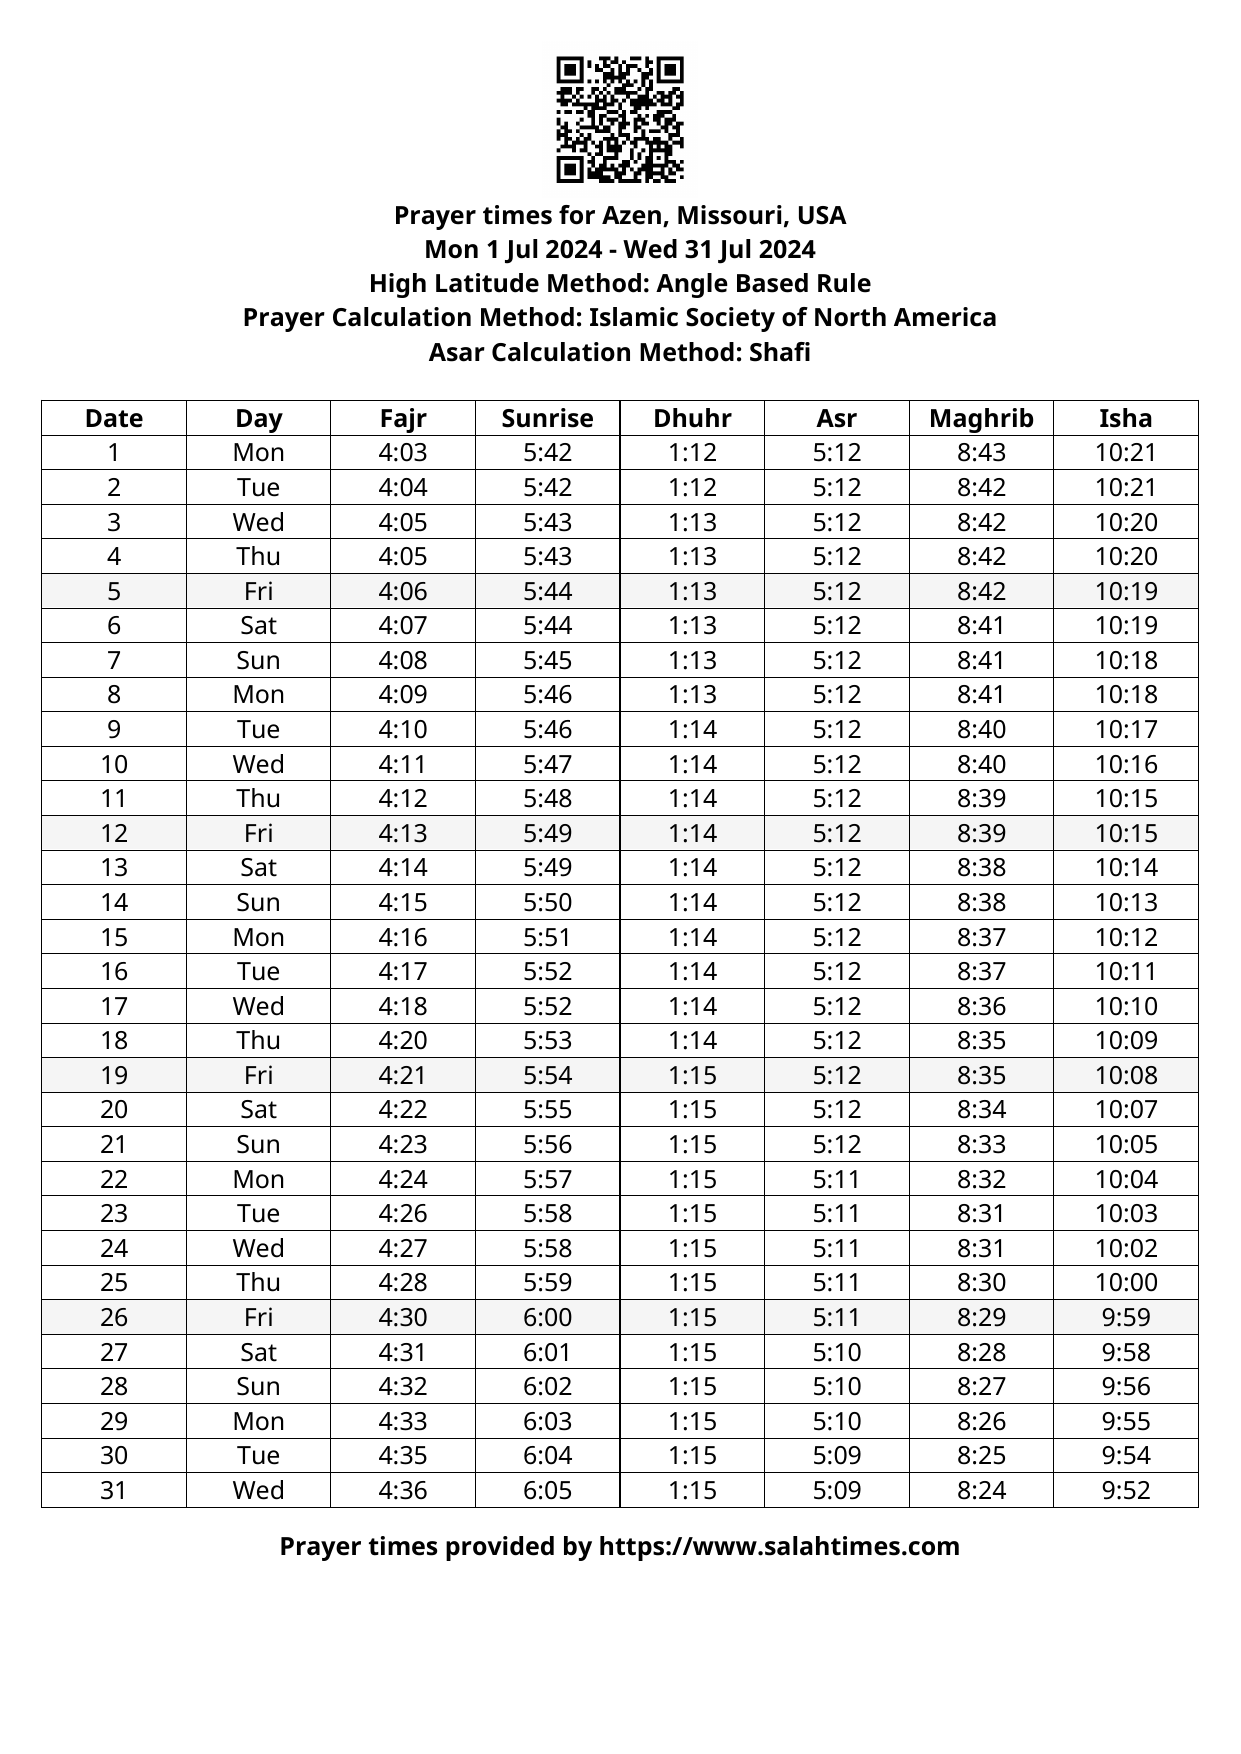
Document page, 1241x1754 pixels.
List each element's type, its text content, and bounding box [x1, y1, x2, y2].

table_cell 4:17 [331, 954, 475, 988]
table_cell 5:11 [765, 1266, 909, 1299]
table_cell 8:42 [910, 505, 1053, 538]
table_cell 1:15 [621, 1127, 764, 1161]
table_cell 5:11 [765, 1196, 909, 1230]
table_cell 1:14 [621, 1024, 764, 1057]
table_cell Mon [187, 436, 330, 469]
table_cell 5:49 [476, 816, 619, 849]
table_cell 1:14 [621, 954, 764, 988]
table_cell 9:59 [1054, 1300, 1198, 1334]
table_cell Wed [187, 1231, 330, 1264]
table_cell 4 [42, 539, 186, 573]
text Mon 1 Jul 2024 - Wed 31 Jul 2024 [42, 232, 1198, 266]
table_cell 10:03 [1054, 1196, 1198, 1230]
table_cell 4:23 [331, 1127, 475, 1161]
table_cell 8:42 [910, 539, 1053, 573]
table_cell 4:20 [331, 1024, 475, 1057]
table_cell 5:52 [476, 954, 619, 988]
table_cell 8:27 [910, 1369, 1053, 1403]
table_cell 5:12 [765, 436, 909, 469]
table_cell 1:15 [621, 1404, 764, 1437]
text Prayer Calculation Method: Islamic Society of North America [42, 300, 1198, 334]
table_cell 6:03 [476, 1404, 619, 1437]
table_cell 10:21 [1054, 470, 1198, 504]
table_cell 23 [42, 1196, 186, 1230]
table_cell 1:13 [621, 609, 764, 642]
table_cell 5:42 [476, 470, 619, 504]
table_cell 5:43 [476, 505, 619, 538]
table_cell 10:19 [1054, 574, 1198, 607]
table_cell Mon [187, 920, 330, 953]
table_cell 5:48 [476, 781, 619, 815]
table_cell 1:12 [621, 470, 764, 504]
table_cell Sun [187, 885, 330, 919]
table_cell Sat [187, 1093, 330, 1126]
table_cell 6:05 [476, 1473, 619, 1507]
table_cell 22 [42, 1162, 186, 1195]
table_cell 5:12 [765, 1024, 909, 1057]
table_cell 10:18 [1054, 678, 1198, 711]
table_cell 4:13 [331, 816, 475, 849]
table_cell 1:14 [621, 747, 764, 780]
table_cell 5:12 [765, 1058, 909, 1092]
text Prayer times for Azen, Missouri, USA [42, 198, 1198, 232]
table_cell 4:08 [331, 643, 475, 677]
table_cell Wed [187, 989, 330, 1022]
table_cell 26 [42, 1300, 186, 1334]
table_cell 5 [42, 574, 186, 607]
table_cell 10:20 [1054, 539, 1198, 573]
table_cell 1:14 [621, 816, 764, 849]
table_cell 5:47 [476, 747, 619, 780]
table_cell 8:31 [910, 1196, 1053, 1230]
table_cell Wed [187, 747, 330, 780]
table_cell 4:32 [331, 1369, 475, 1403]
table_cell 10:00 [1054, 1266, 1198, 1299]
table_cell Mon [187, 1162, 330, 1195]
table_cell 5:12 [765, 574, 909, 607]
table_cell 5:46 [476, 712, 619, 746]
table_cell 5:12 [765, 885, 909, 919]
table_cell 19 [42, 1058, 186, 1092]
table_cell 8:35 [910, 1058, 1053, 1092]
table_cell 5:10 [765, 1369, 909, 1403]
table_cell Wed [187, 1473, 330, 1507]
table_cell 9:52 [1054, 1473, 1198, 1507]
table_cell 8:39 [910, 781, 1053, 815]
table_cell 5:49 [476, 851, 619, 884]
table_cell 5:12 [765, 539, 909, 573]
picture [542, 41, 699, 198]
table_cell 5:12 [765, 920, 909, 953]
table_cell 10:10 [1054, 989, 1198, 1022]
table_cell 4:36 [331, 1473, 475, 1507]
table_cell 5:50 [476, 885, 619, 919]
table_cell 5:09 [765, 1473, 909, 1507]
table_cell 10:05 [1054, 1127, 1198, 1161]
table_cell 8:41 [910, 678, 1053, 711]
table_cell 10:11 [1054, 954, 1198, 988]
table_cell 4:12 [331, 781, 475, 815]
table_cell 20 [42, 1093, 186, 1126]
table_cell 5:58 [476, 1231, 619, 1264]
table_cell 5:12 [765, 470, 909, 504]
table_cell 8:28 [910, 1335, 1053, 1368]
table_cell Tue [187, 954, 330, 988]
table_cell 10:20 [1054, 505, 1198, 538]
table_cell 16 [42, 954, 186, 988]
table_cell 29 [42, 1404, 186, 1437]
table_cell 1:13 [621, 643, 764, 677]
table_cell 5:12 [765, 678, 909, 711]
table_cell 21 [42, 1127, 186, 1161]
table_cell 4:28 [331, 1266, 475, 1299]
table_cell 1:14 [621, 851, 764, 884]
table_cell 31 [42, 1473, 186, 1507]
table_cell 8:37 [910, 954, 1053, 988]
table_cell 8:37 [910, 920, 1053, 953]
table_cell 13 [42, 851, 186, 884]
table_cell 10:12 [1054, 920, 1198, 953]
text Prayer times provided by https://www.salahtimes.com [42, 1528, 1198, 1563]
table_cell Thu [187, 1024, 330, 1057]
table_cell 8:33 [910, 1127, 1053, 1161]
table_cell 1:12 [621, 436, 764, 469]
table_cell 8:29 [910, 1300, 1053, 1334]
table_cell Tue [187, 712, 330, 746]
table_cell 4:10 [331, 712, 475, 746]
table_cell 17 [42, 989, 186, 1022]
table_cell 1:15 [621, 1335, 764, 1368]
table_cell Sun [187, 1127, 330, 1161]
table_cell 5:55 [476, 1093, 619, 1126]
table_cell Tue [187, 470, 330, 504]
table_cell 1:15 [621, 1162, 764, 1195]
table_cell Wed [187, 505, 330, 538]
table_cell 8:34 [910, 1093, 1053, 1126]
text Asar Calculation Method: Shafi [42, 334, 1198, 368]
table_cell 27 [42, 1335, 186, 1368]
table_cell 11 [42, 781, 186, 815]
table_cell 10:13 [1054, 885, 1198, 919]
table_cell 8:31 [910, 1231, 1053, 1264]
table_cell 4:33 [331, 1404, 475, 1437]
table_cell Sat [187, 851, 330, 884]
table_cell 1:15 [621, 1439, 764, 1472]
table_cell 5:54 [476, 1058, 619, 1092]
table_cell 5:12 [765, 851, 909, 884]
table_cell 5:44 [476, 609, 619, 642]
table_cell 4:11 [331, 747, 475, 780]
table_cell 1:13 [621, 574, 764, 607]
table_cell 8:43 [910, 436, 1053, 469]
table_cell 1:15 [621, 1266, 764, 1299]
table_cell Fri [187, 1058, 330, 1092]
table_cell 5:12 [765, 954, 909, 988]
table_cell 5:12 [765, 747, 909, 780]
table_cell 8:35 [910, 1024, 1053, 1057]
table_cell 25 [42, 1266, 186, 1299]
table_cell 8:38 [910, 851, 1053, 884]
table_cell 8:42 [910, 574, 1053, 607]
table_cell 10:15 [1054, 781, 1198, 815]
table_cell 5:12 [765, 1127, 909, 1161]
table_cell 4:06 [331, 574, 475, 607]
table_cell 28 [42, 1369, 186, 1403]
table_cell 1:14 [621, 989, 764, 1022]
table_cell 8:25 [910, 1439, 1053, 1472]
table_cell 10:16 [1054, 747, 1198, 780]
table_cell 8:41 [910, 643, 1053, 677]
table_cell 7 [42, 643, 186, 677]
table_cell 1:15 [621, 1058, 764, 1092]
table_cell 3 [42, 505, 186, 538]
table_cell 5:10 [765, 1335, 909, 1368]
table_cell 1:15 [621, 1231, 764, 1264]
table_cell 4:05 [331, 505, 475, 538]
table_cell 12 [42, 816, 186, 849]
table_cell 10:14 [1054, 851, 1198, 884]
table_cell Thu [187, 1266, 330, 1299]
table_cell 9:55 [1054, 1404, 1198, 1437]
table_cell 6:04 [476, 1439, 619, 1472]
table_cell 4:31 [331, 1335, 475, 1368]
table_header Fajr [331, 401, 475, 434]
table_cell 8:39 [910, 816, 1053, 849]
table_cell 6 [42, 609, 186, 642]
table_header Isha [1054, 401, 1198, 434]
table_cell 5:57 [476, 1162, 619, 1195]
table_cell 2 [42, 470, 186, 504]
table_cell 4:07 [331, 609, 475, 642]
table_cell 1:14 [621, 712, 764, 746]
table_cell 1 [42, 436, 186, 469]
table_cell Sun [187, 1369, 330, 1403]
table_cell 1:13 [621, 539, 764, 573]
table_cell Mon [187, 1404, 330, 1437]
table_cell 8:38 [910, 885, 1053, 919]
table_cell 4:21 [331, 1058, 475, 1092]
table_cell 8:32 [910, 1162, 1053, 1195]
table_cell 8 [42, 678, 186, 711]
table_cell 18 [42, 1024, 186, 1057]
table_cell 8:40 [910, 712, 1053, 746]
table_cell 5:12 [765, 816, 909, 849]
table_cell 8:42 [910, 470, 1053, 504]
table_header Day [187, 401, 330, 434]
table_cell 6:01 [476, 1335, 619, 1368]
table_header Sunrise [476, 401, 619, 434]
table_cell 24 [42, 1231, 186, 1264]
table_cell 4:35 [331, 1439, 475, 1472]
table_cell 9:54 [1054, 1439, 1198, 1472]
table_cell 5:46 [476, 678, 619, 711]
table_cell 5:51 [476, 920, 619, 953]
table_cell 9:58 [1054, 1335, 1198, 1368]
table_cell 8:30 [910, 1266, 1053, 1299]
table_cell 8:24 [910, 1473, 1053, 1507]
table_cell 10:08 [1054, 1058, 1198, 1092]
table_cell 5:12 [765, 609, 909, 642]
table_cell 1:14 [621, 920, 764, 953]
table_cell Thu [187, 539, 330, 573]
table_cell 5:09 [765, 1439, 909, 1472]
table_header Maghrib [910, 401, 1053, 434]
table_header Asr [765, 401, 909, 434]
table_cell 9:56 [1054, 1369, 1198, 1403]
table_cell 5:45 [476, 643, 619, 677]
table_cell Thu [187, 781, 330, 815]
table_cell 8:36 [910, 989, 1053, 1022]
table_cell 10:15 [1054, 816, 1198, 849]
table_cell Tue [187, 1439, 330, 1472]
table_cell 15 [42, 920, 186, 953]
table_cell Fri [187, 816, 330, 849]
table_cell 10 [42, 747, 186, 780]
table_cell 10:21 [1054, 436, 1198, 469]
table_cell 6:02 [476, 1369, 619, 1403]
table_cell 4:09 [331, 678, 475, 711]
table_cell 10:17 [1054, 712, 1198, 746]
table_cell 4:26 [331, 1196, 475, 1230]
table_cell 4:04 [331, 470, 475, 504]
table_cell 1:15 [621, 1093, 764, 1126]
table_cell Fri [187, 1300, 330, 1334]
table_cell 5:59 [476, 1266, 619, 1299]
table_cell 4:18 [331, 989, 475, 1022]
table_cell 9 [42, 712, 186, 746]
table_cell 1:15 [621, 1473, 764, 1507]
table_cell 4:14 [331, 851, 475, 884]
table_cell 10:04 [1054, 1162, 1198, 1195]
table_cell 1:15 [621, 1369, 764, 1403]
table_cell 5:43 [476, 539, 619, 573]
table_cell 5:11 [765, 1162, 909, 1195]
table_cell 5:56 [476, 1127, 619, 1161]
table_cell 4:27 [331, 1231, 475, 1264]
table_cell 5:58 [476, 1196, 619, 1230]
table_cell Mon [187, 678, 330, 711]
table_cell 4:16 [331, 920, 475, 953]
table_cell 4:24 [331, 1162, 475, 1195]
table_cell 5:12 [765, 712, 909, 746]
table_cell Fri [187, 574, 330, 607]
table_cell 4:03 [331, 436, 475, 469]
table_cell 10:09 [1054, 1024, 1198, 1057]
table_cell 1:14 [621, 885, 764, 919]
table_cell Sat [187, 609, 330, 642]
table_cell 4:05 [331, 539, 475, 573]
table_header Date [42, 401, 186, 434]
table_cell 1:13 [621, 678, 764, 711]
table_cell 5:12 [765, 1093, 909, 1126]
table_cell 5:53 [476, 1024, 619, 1057]
table_cell 30 [42, 1439, 186, 1472]
table_cell 4:22 [331, 1093, 475, 1126]
table_cell 8:26 [910, 1404, 1053, 1437]
table_cell 1:13 [621, 505, 764, 538]
table_cell 4:30 [331, 1300, 475, 1334]
table_cell 5:42 [476, 436, 619, 469]
table_cell 5:52 [476, 989, 619, 1022]
table_cell 6:00 [476, 1300, 619, 1334]
table_cell 1:15 [621, 1300, 764, 1334]
table_cell Tue [187, 1196, 330, 1230]
table_cell 14 [42, 885, 186, 919]
table_cell 8:41 [910, 609, 1053, 642]
table_header Dhuhr [621, 401, 764, 434]
table_cell 5:12 [765, 505, 909, 538]
table_cell 5:10 [765, 1404, 909, 1437]
table_cell 1:15 [621, 1196, 764, 1230]
table_cell 5:12 [765, 989, 909, 1022]
table_cell Sat [187, 1335, 330, 1368]
table_cell Sun [187, 643, 330, 677]
table_cell 5:11 [765, 1300, 909, 1334]
table_cell 5:12 [765, 643, 909, 677]
text High Latitude Method: Angle Based Rule [42, 266, 1198, 300]
table_cell 10:19 [1054, 609, 1198, 642]
table_cell 10:02 [1054, 1231, 1198, 1264]
table_cell 4:15 [331, 885, 475, 919]
table_cell 5:12 [765, 781, 909, 815]
table_cell 10:18 [1054, 643, 1198, 677]
table_cell 5:44 [476, 574, 619, 607]
table_cell 8:40 [910, 747, 1053, 780]
table_cell 5:11 [765, 1231, 909, 1264]
table_cell 10:07 [1054, 1093, 1198, 1126]
table_cell 1:14 [621, 781, 764, 815]
